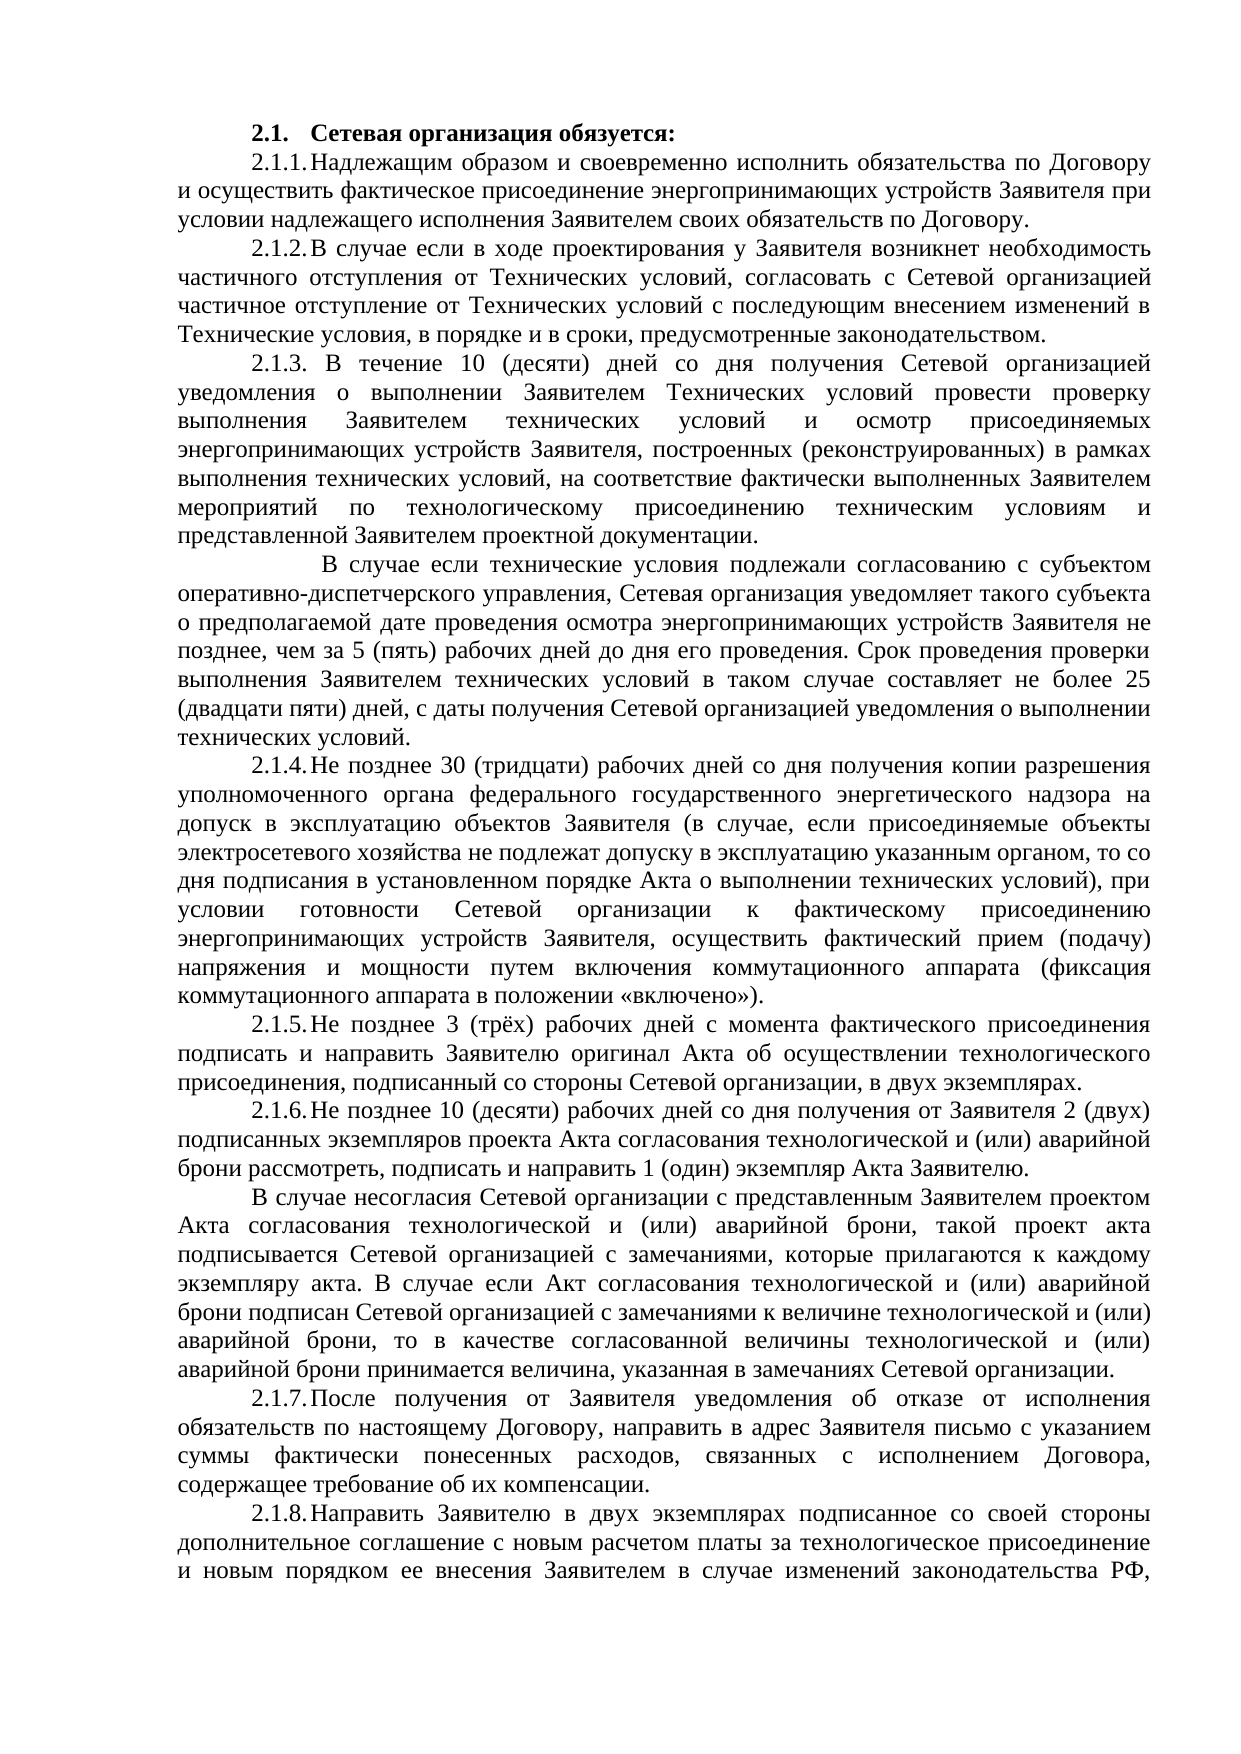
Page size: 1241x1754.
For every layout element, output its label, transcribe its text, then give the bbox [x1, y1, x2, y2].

list Не позднее 30 (тридцати) рабочих дней со дня получения копии разрешения уполномоченного органа федерального государственного энергетического надзора на допуск в эксплуатацию объектов Заявителя (в случае, если присоединяемые объекты электросетевого хозяйства не подлежат допуску в эксплуатацию указанным органом, то со дня подписания в установленном порядке Акта о выполнении технических условий), при условии готовности Сетевой организации к фактическому присоединению энергопринимающих устройств Заявителя, осуществить фактический прием (подачу) напряжения и мощности путем включения коммутационного аппарата (фиксация коммутационного аппарата в положении «включено»). [177, 751, 1152, 1009]
list Надлежащим образом и своевременно исполнить обязательства по Договору и осуществить фактическое присоединение энергопринимающих устройств Заявителя при условии надлежащего исполнения Заявителем своих обязательств по Договору. [177, 147, 1152, 233]
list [177, 1498, 1152, 1584]
list После получения от Заявителя уведомления об отказе от исполнения обязательств по настоящему Договору, направить в адрес Заявителя письмо с указанием суммы фактически понесенных расходов, связанных с исполнением Договора, содержащее требование об их компенсации. [177, 1383, 1152, 1498]
list В случае если в ходе проектирования у Заявителя возникнет необходимость частичного отступления от Технических условий, согласовать c Сетевой организацией частичное отступление от Технических условий с последующим внесением изменений в Технические условия, в порядке и в сроки, предусмотренные законодательством. [177, 233, 1152, 348]
list Сетевая организация обязуется: [177, 118, 1152, 147]
text В случае если технические условия подлежали согласованию с субъектом оперативно-диспетчерского управления, Сетевая организация уведомляет такого субъекта о предполагаемой дате проведения осмотра энергопринимающих устройств Заявителя не позднее, чем за 5 (пять) рабочих дней до дня его проведения. Срок проведения проверки выполнения Заявителем технических условий в таком случае составляет не более 25 (двадцати пяти) дней, с даты получения Сетевой организацией уведомления о выполнении технических условий. [177, 549, 1152, 751]
list В течение 10 (десяти) дней со дня получения Сетевой организацией уведомления о выполнении Заявителем Технических условий провести проверку выполнения Заявителем технических условий и осмотр присоединяемых энергопринимающих устройств Заявителя, построенных (реконструированных) в рамках выполнения технических условий, на соответствие фактически выполненных Заявителем мероприятий по технологическому присоединению техническим условиям и представленной Заявителем проектной документации. [177, 348, 1152, 549]
list Не позднее 10 (десяти) рабочих дней со дня получения от Заявителя 2 (двух) подписанных экземпляров проекта Акта согласования технологической и (или) аварийной брони рассмотреть, подписать и направить 1 (один) экземпляр Акта Заявителю. [177, 1096, 1152, 1182]
list Не позднее 3 (трёх) рабочих дней с момента фактического присоединения подписать и направить Заявителю оригинал Акта об осуществлении технологического присоединения, подписанный со стороны Сетевой организации, в двух экземплярах. [177, 1009, 1152, 1096]
text В случае несогласия Сетевой организации с представленным Заявителем проектом Акта согласования технологической и (или) аварийной брони, такой проект акта подписывается Сетевой организацией с замечаниями, которые прилагаются к каждому экземпляру акта. В случае если Акт согласования технологической и (или) аварийной брони подписан Сетевой организацией с замечаниями к величине технологической и (или) аварийной брони, то в качестве согласованной величины технологической и (или) аварийной брони принимается величина, указанная в замечаниях Сетевой организации. [177, 1182, 1152, 1383]
